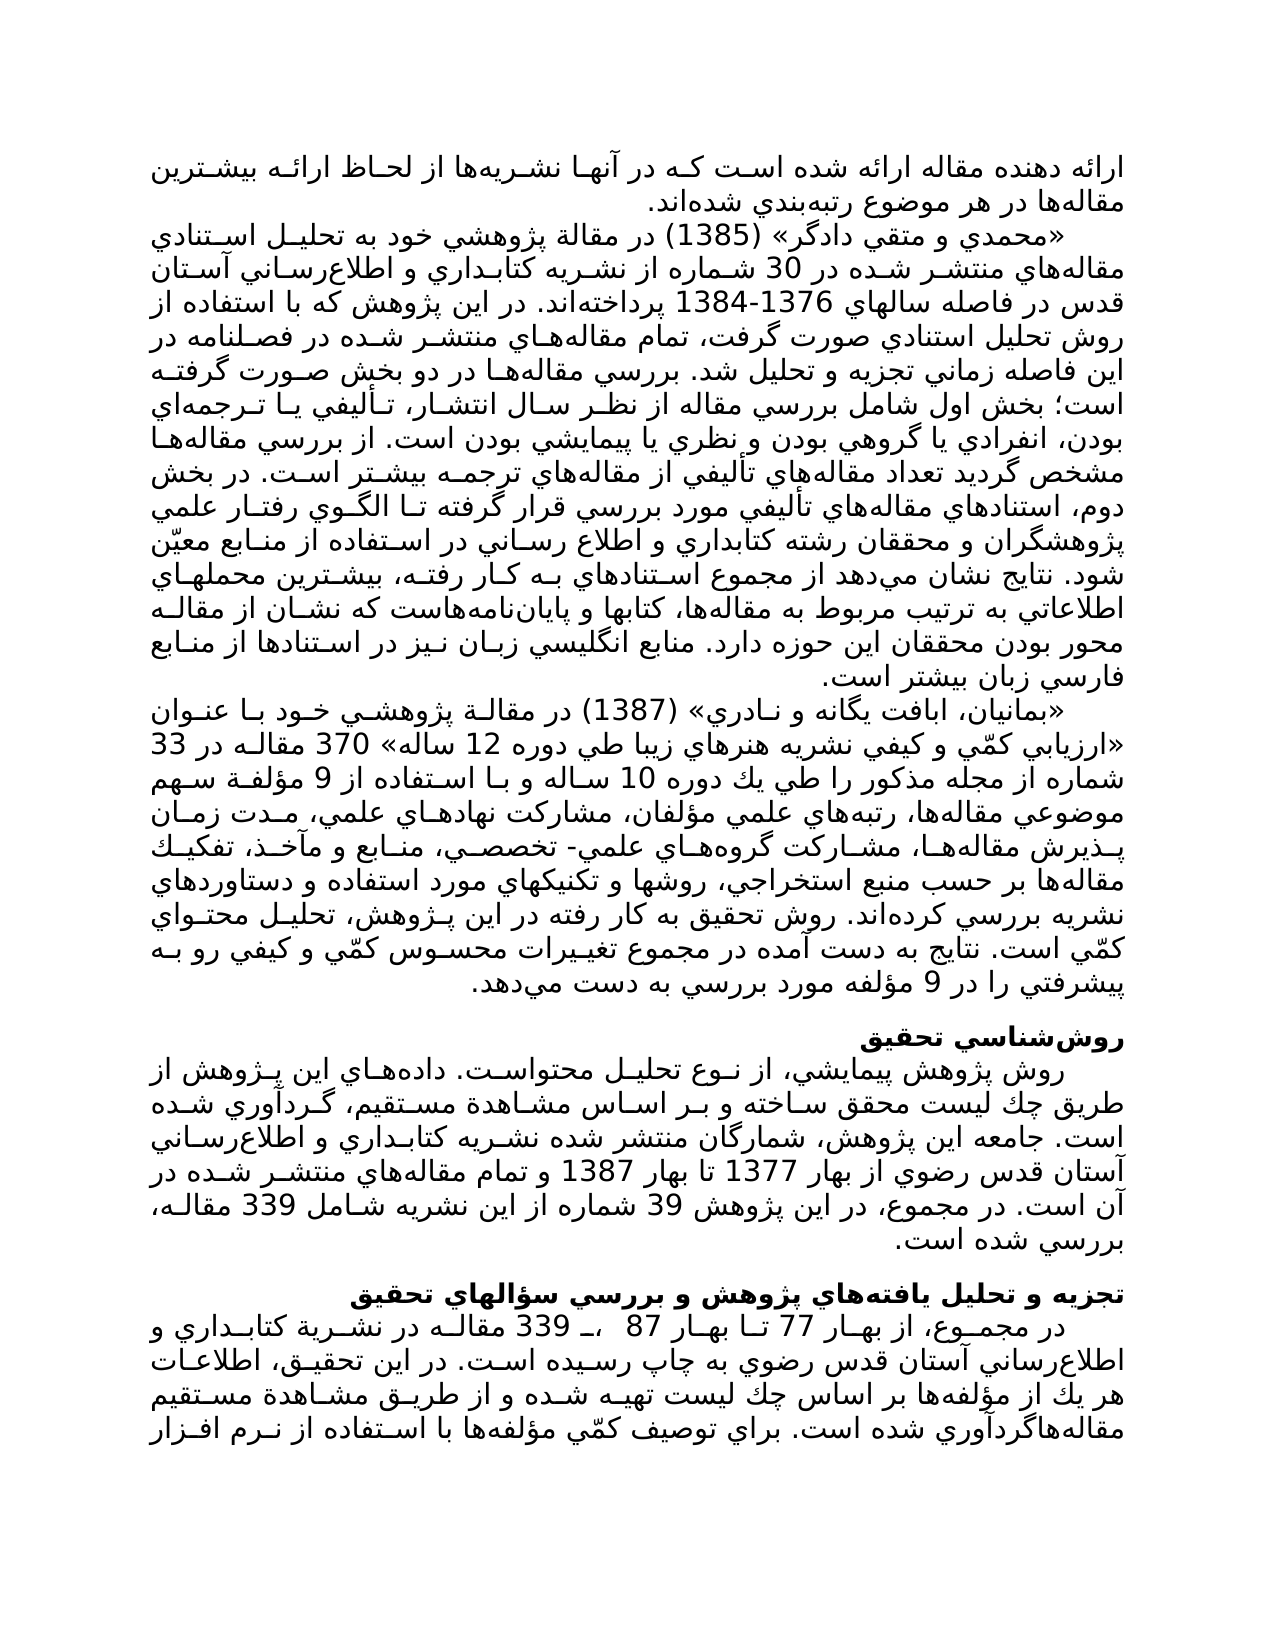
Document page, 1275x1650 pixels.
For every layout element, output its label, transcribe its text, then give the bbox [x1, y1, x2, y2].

text روش‌شناسي تحقيق [150, 1021, 1125, 1052]
text روش پژوهش پيمايشي، از نوع تحليل محتواست. داده‌هاي اين پژوهش از طريق چك ليست محقق ساخته و بر اساس مشاهدة مستقيم، گردآوري شده است. جامعه اين پژوهش، شمارگان منتشر شده نشريه كتابداري و اطلاع‌رساني آستان قدس رضوي از بهار 1377 تا بهار 1387 و تمام مقاله‌هاي منتشر شده در آن است. در مجموع، در اين پژوهش 39 شماره از اين نشريه شامل 339 مقاله، بررسي شده است. [150, 1052, 1125, 1256]
text «محمدي و متقي دادگر» (1385) در مقالة پژوهشي خود به تحليل استنادي مقاله‌هاي منتشر شده در 30 شماره از نشريه كتابداري و اطلاع‌رساني آستان قدس در فاصله سالهاي 1376-1384 پرداخته‌اند. در اين پژوهش كه با استفاده از روش تحليل استنادي صورت گرفت، تمام مقاله‌هاي منتشر شده در فصلنامه در اين فاصله زماني تجزيه و تحليل شد. بررسي مقاله‌ها در دو بخش صورت گرفته است؛ بخش اول شامل بررسي مقاله از نظر سال انتشار، تأليفي يا ترجمه‌اي بودن، انفرادي يا گروهي بودن و نظري يا پيمايشي بودن است. از بررسي مقاله‌ها مشخص گرديد تعداد مقاله‌هاي تأليفي از مقاله‌هاي ترجمه بيشتر است. در بخش دوم، استنادهاي مقاله‌هاي تأليفي مورد بررسي قرار گرفته تا الگوي رفتار علمي پژوهشگران و محققان رشته كتابداري و اطلاع رساني در استفاده از منابع معيّن شود. نتايج نشان مي‌دهد از مجموع استنادهاي به كار رفته، بيشترين محملهاي اطلاعاتي به ترتيب مربوط به مقاله‌ها، كتابها و پايان‌نامه‌هاست كه نشان از مقاله محور بودن محققان اين حوزه دارد. منابع انگليسي زبان نيز در استنادها از منابع فارسي زبان بيشتر است. [150, 218, 1125, 693]
text تجزيه و تحليل يافته‌هاي پژوهش و بررسي سؤالهاي تحقيق [150, 1278, 1125, 1309]
text «بمانيان، ابافت يگانه و نادري» (1387) در مقالة پژوهشي خود با عنوان «ارزيابي كمّي و كيفي نشريه هنرهاي زيبا طي دوره 12 ساله» 370 مقاله در 33 شماره از مجله مذكور را طي يك دوره 10 ساله و با استفاده از 9 مؤلفة سهم موضوعي مقاله‌ها، رتبه‌هاي علمي مؤلفان، مشاركت نهادهاي علمي، مدت زمان پذيرش مقاله‌ها، مشاركت گروه‌هاي علمي- تخصصي، منابع و مآخذ، تفكيك مقاله‌ها بر حسب منبع استخراجي، روشها و تكنيكهاي مورد استفاده و دستاوردهاي نشريه بررسي كرده‌اند. روش تحقيق به كار رفته در اين پژوهش، تحليل محتواي كمّي است. نتايج به دست آمده در مجموع تغييرات محسوس كمّي و كيفي رو به پيشرفتي را در 9 مؤلفه مورد بررسي به دست مي‌دهد. [150, 693, 1125, 999]
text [150, 1309, 1125, 1445]
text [150, 150, 1125, 218]
